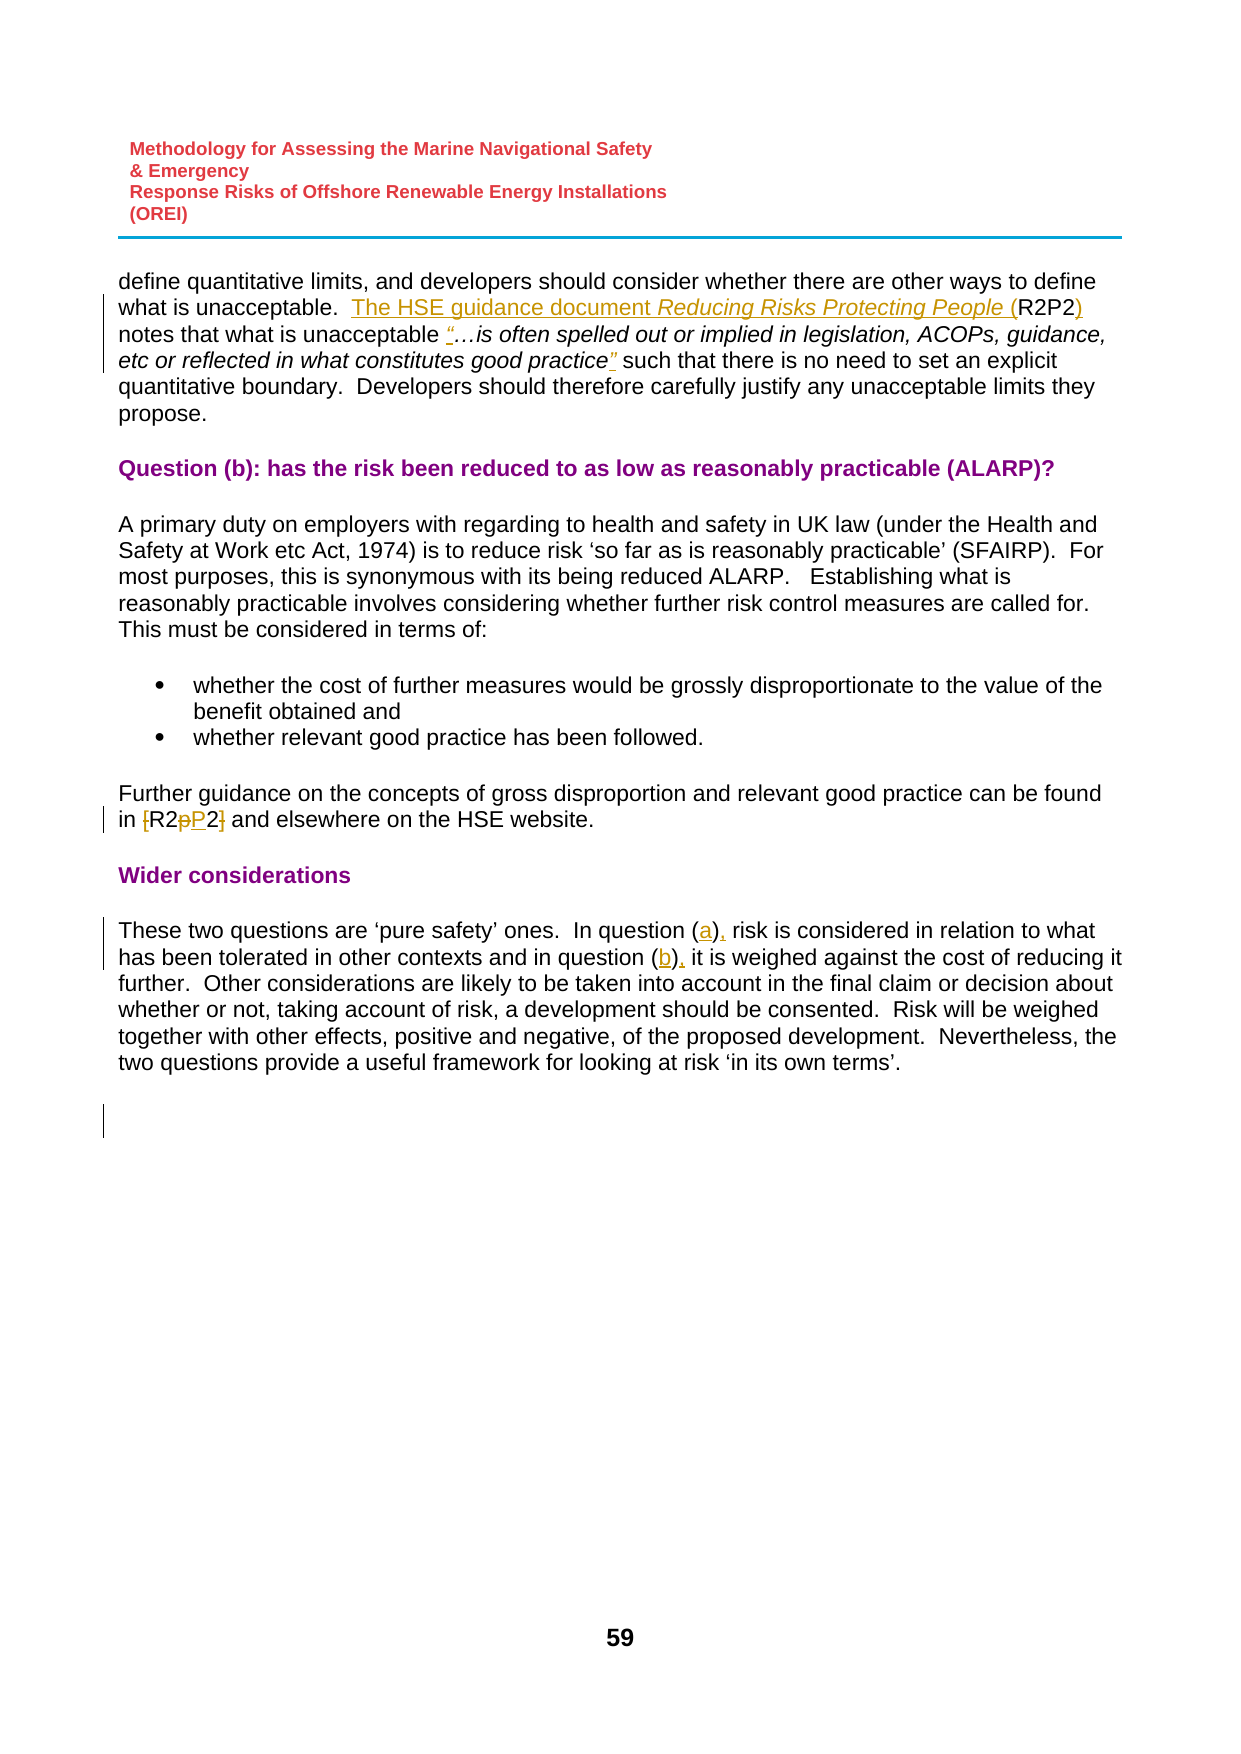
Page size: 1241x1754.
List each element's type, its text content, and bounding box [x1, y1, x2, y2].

list whether the cost of further measures would be grossly disproportionate to the value of the benefit obtained and [156, 672, 1122, 724]
text Further guidance on the concepts of gross disproportion and relevant good practice can be found in R22 and elsewhere on the HSE website. [118, 780, 1122, 832]
list whether relevant good practice has been followed. [156, 724, 1122, 751]
text A primary duty on employers with regarding to health and safety in UK law (under the Health and Safety at Work etc Act, 1974) is to reduce risk ‘so far as is reasonably practicable’ (SFAIRP). For most purposes, this is synonymous with its being reduced ALARP. Establishing what is reasonably practicable involves considering whether further risk control measures are called for. This must be considered in terms of: [118, 511, 1122, 642]
text These two questions are ‘pure safety’ ones. In question () risk is considered in relation to what has been tolerated in other contexts and in question () it is weighed against the cost of reducing it further. Other considerations are likely to be taken into account in the final claim or decision about whether or not, taking account of risk, a development should be consented. Risk will be weighed together with other effects, positive and negative, of the proposed development. Nevertheless, the two questions provide a useful framework for looking at risk ‘in its own terms’. [118, 917, 1122, 1075]
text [118, 268, 1122, 426]
text Question (b): has the risk been reduced to as low as reasonably practicable (ALARP)? [118, 455, 1122, 481]
text Wider considerations [118, 862, 1122, 888]
